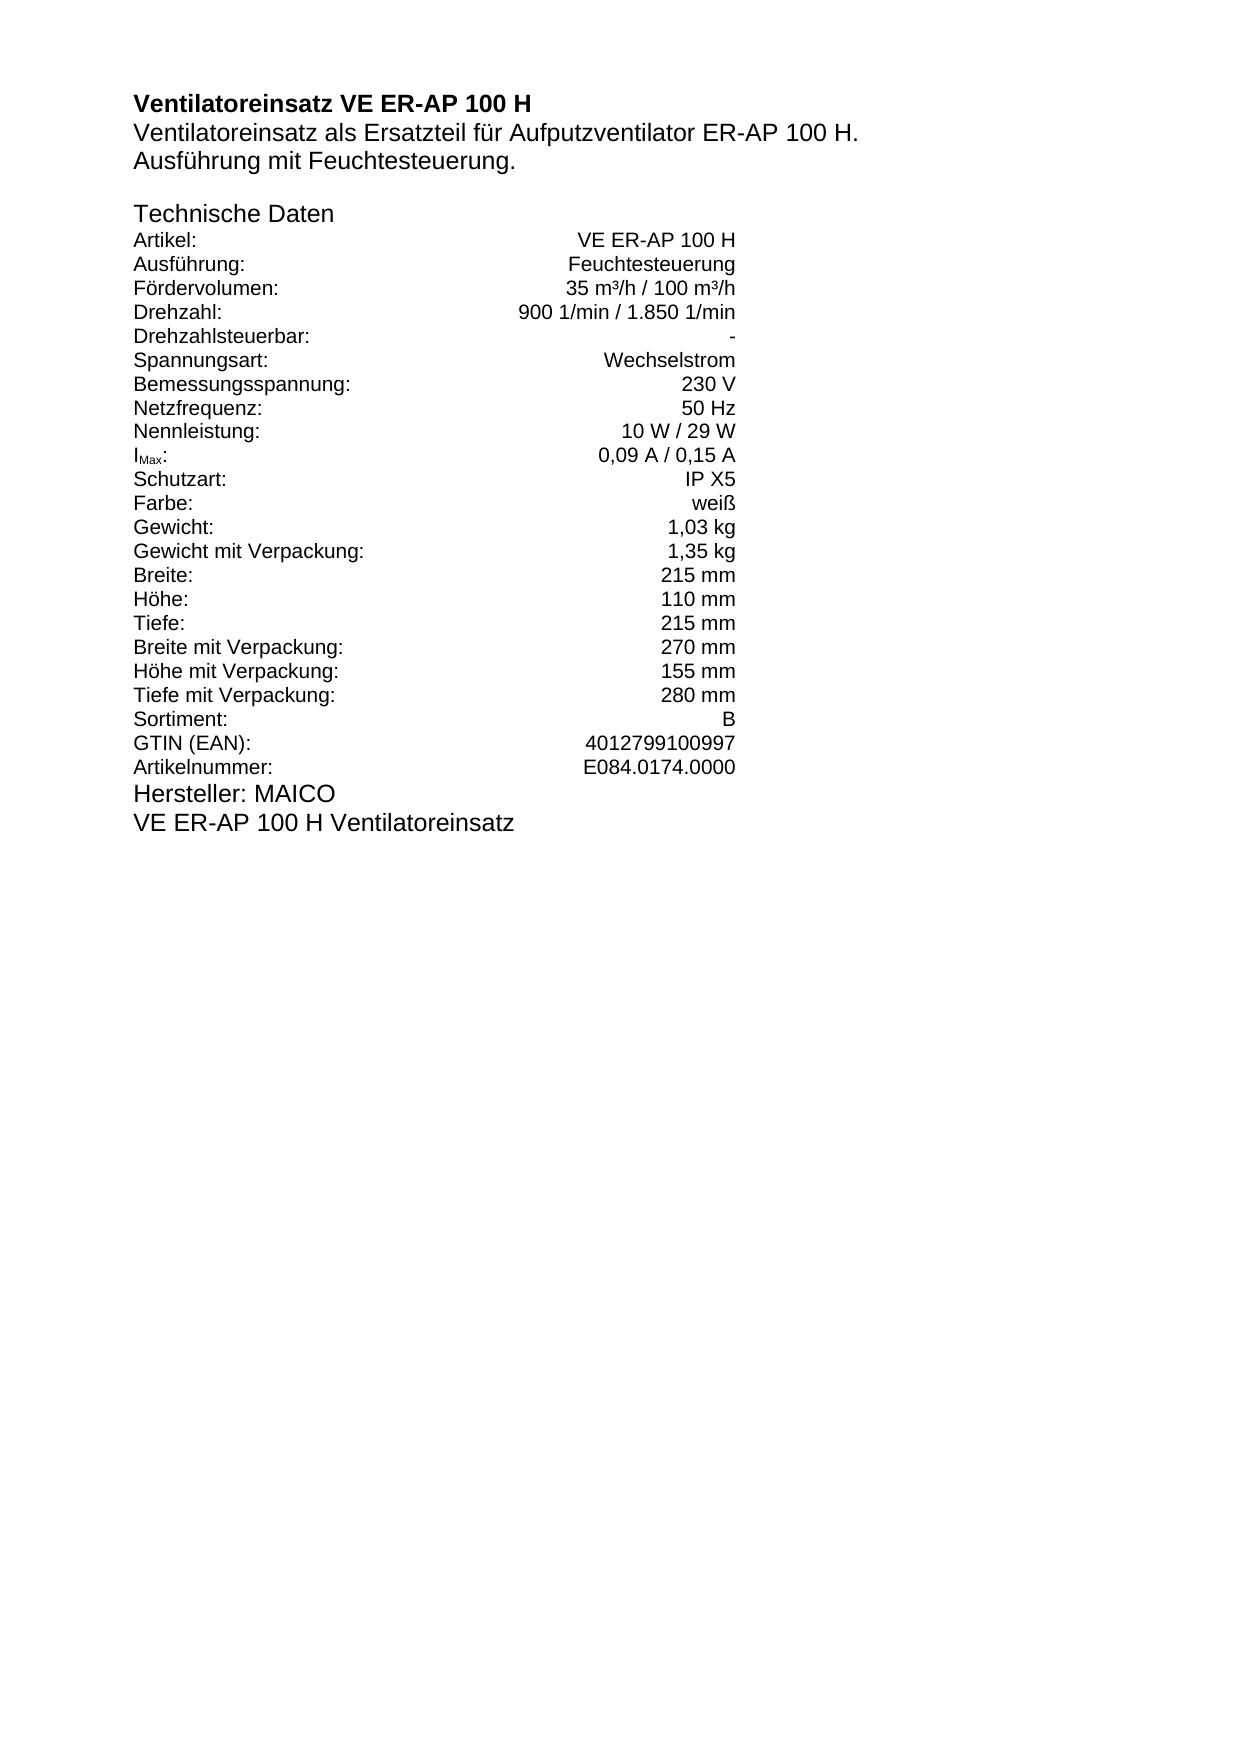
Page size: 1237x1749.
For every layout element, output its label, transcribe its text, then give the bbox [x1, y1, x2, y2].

table_cell Breite mit Verpackung: [122, 635, 434, 659]
text Hersteller: MAICO [133, 779, 1148, 807]
table_cell Gewicht: [122, 515, 434, 539]
table_cell Fördervolumen: [122, 276, 434, 299]
table_cell IP X5 [434, 467, 747, 491]
table_cell Ausführung: [122, 252, 434, 276]
table_cell Drehzahlsteuerbar: [122, 324, 434, 347]
table_cell Feuchtesteuerung [434, 252, 747, 276]
table_cell Artikelnummer: [122, 755, 434, 779]
table_cell Wechselstrom [434, 348, 747, 371]
table_cell E084.0174.0000 [434, 755, 747, 779]
table_cell Spannungsart: [122, 348, 434, 371]
table_cell 280 mm [434, 683, 747, 707]
table_cell GTIN (EAN): [122, 731, 434, 755]
table_cell Gewicht mit Verpackung: [122, 539, 434, 563]
table_cell 155 mm [434, 659, 747, 683]
table_cell 35 m³/h / 100 m³/h [434, 276, 747, 299]
table_cell Nennleistung: [122, 419, 434, 443]
table_cell 10 W / 29 W [434, 419, 747, 443]
table_cell 215 mm [434, 563, 747, 587]
table_cell Breite: [122, 563, 434, 587]
table_cell Höhe mit Verpackung: [122, 659, 434, 683]
table_cell Schutzart: [122, 467, 434, 491]
table_cell 215 mm [434, 611, 747, 635]
table_cell Tiefe mit Verpackung: [122, 683, 434, 707]
text VE ER-AP 100 H Ventilatoreinsatz [133, 807, 1148, 836]
table_cell Drehzahl: [122, 300, 434, 323]
table_cell B [434, 707, 747, 731]
table_cell 110 mm [434, 587, 747, 611]
table_cell weiß [434, 491, 747, 515]
table_header Artikel: [122, 228, 434, 252]
table_cell - [434, 324, 747, 347]
table_cell Netzfrequenz: [122, 395, 434, 419]
table_cell Tiefe: [122, 611, 434, 635]
table_cell IMax: [122, 443, 434, 467]
table_cell 1,35 kg [434, 539, 747, 563]
text Ventilatoreinsatz als Ersatzteil für Aufputzventilator ER-AP 100 H. [133, 117, 1148, 146]
table_cell 4012799100997 [434, 731, 747, 755]
table_cell Sortiment: [122, 707, 434, 731]
table_cell 230 V [434, 371, 747, 395]
table_cell 270 mm [434, 635, 747, 659]
table_cell Bemessungsspannung: [122, 371, 434, 395]
table_cell Farbe: [122, 491, 434, 515]
table_cell 900 1/min / 1.850 1/min [434, 300, 747, 323]
text Ausführung mit Feuchtesteuerung. [133, 146, 1148, 175]
table_cell 0,09 A / 0,15 A [434, 443, 747, 467]
table_header VE ER-AP 100 H [434, 228, 747, 252]
table_cell Höhe: [122, 587, 434, 611]
table_cell 1,03 kg [434, 515, 747, 539]
text Ventilatoreinsatz VE ER-AP 100 H [133, 89, 1148, 117]
text Technische Daten [133, 199, 1148, 228]
table_cell 50 Hz [434, 395, 747, 419]
